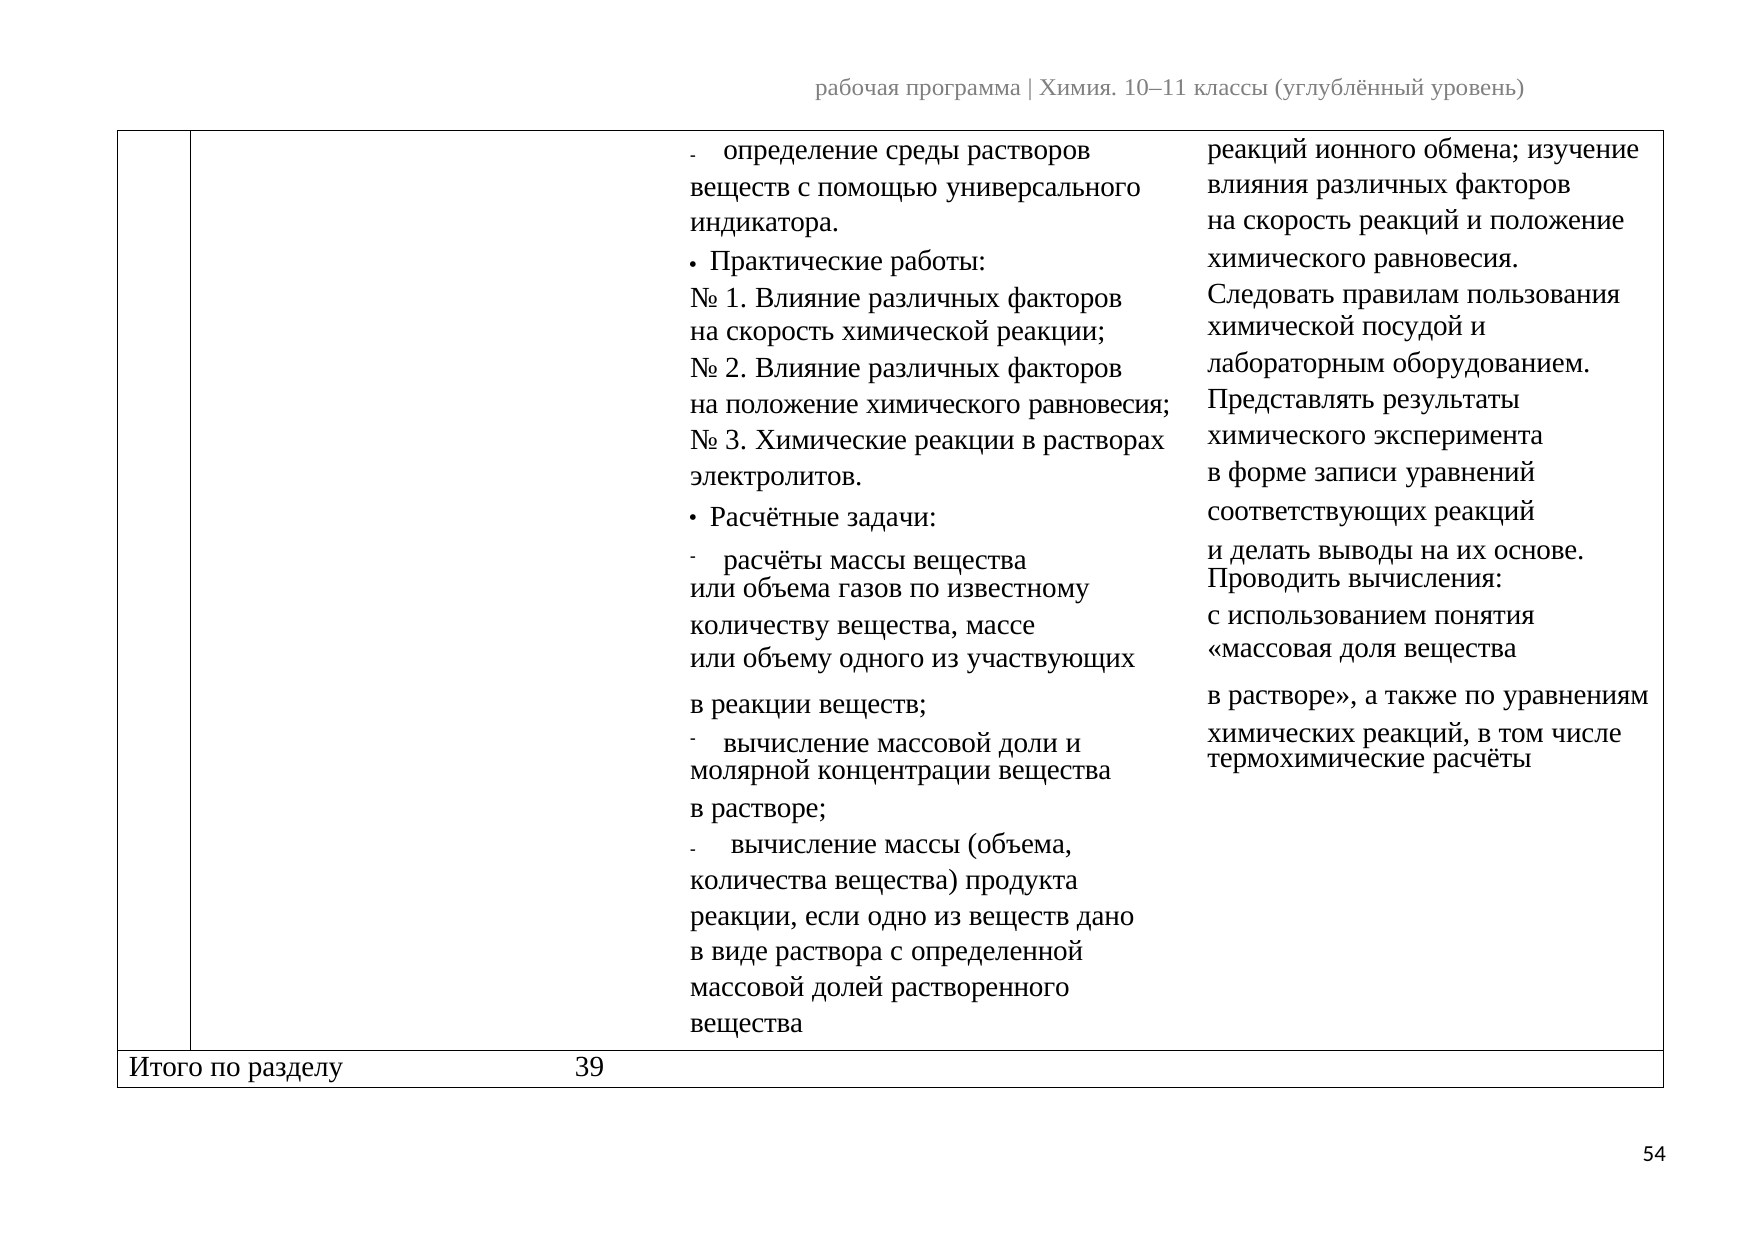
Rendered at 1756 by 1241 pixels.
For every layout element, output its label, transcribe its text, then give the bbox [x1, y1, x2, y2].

table_cell Итого по разделу 39 [118, 1051, 872, 1087]
table_header определение среды растворов реакций ионного обмена; изучение веществ с помощью универсального влияния различных факторов индикатора. на скорость реакций и положение Практические работы: химического равновесия. № 1. Влияние различных факторов Следовать правилам пользования на скорость химической реакции; химической посудой и № 2. Влияние различных факторов лабораторным оборудованием. на положение химического равновесия; Представлять результаты № 3. Химические реакции в растворах химического эксперимента электролитов. в форме записи уравнений Расчётные задачи: соответствующих реакций расчёты массы вещества и делать выводы на их основе. или объема газов по известному Проводить вычисления: количеству вещества, массе с использованием понятия или объему одного из участвующих «массовая доля вещества в реакции веществ; в растворе», а также по уравнениям вычисление массовой доли и химических реакций, в том числе молярной концентрации вещества термохимические расчёты в растворе; вычисление массы (объема, количества вещества) продукта реакции, если одно из веществ дано в виде раствора с определенной массовой долей растворенного вещества [118, 131, 1663, 1049]
table_cell [872, 1051, 1663, 1087]
